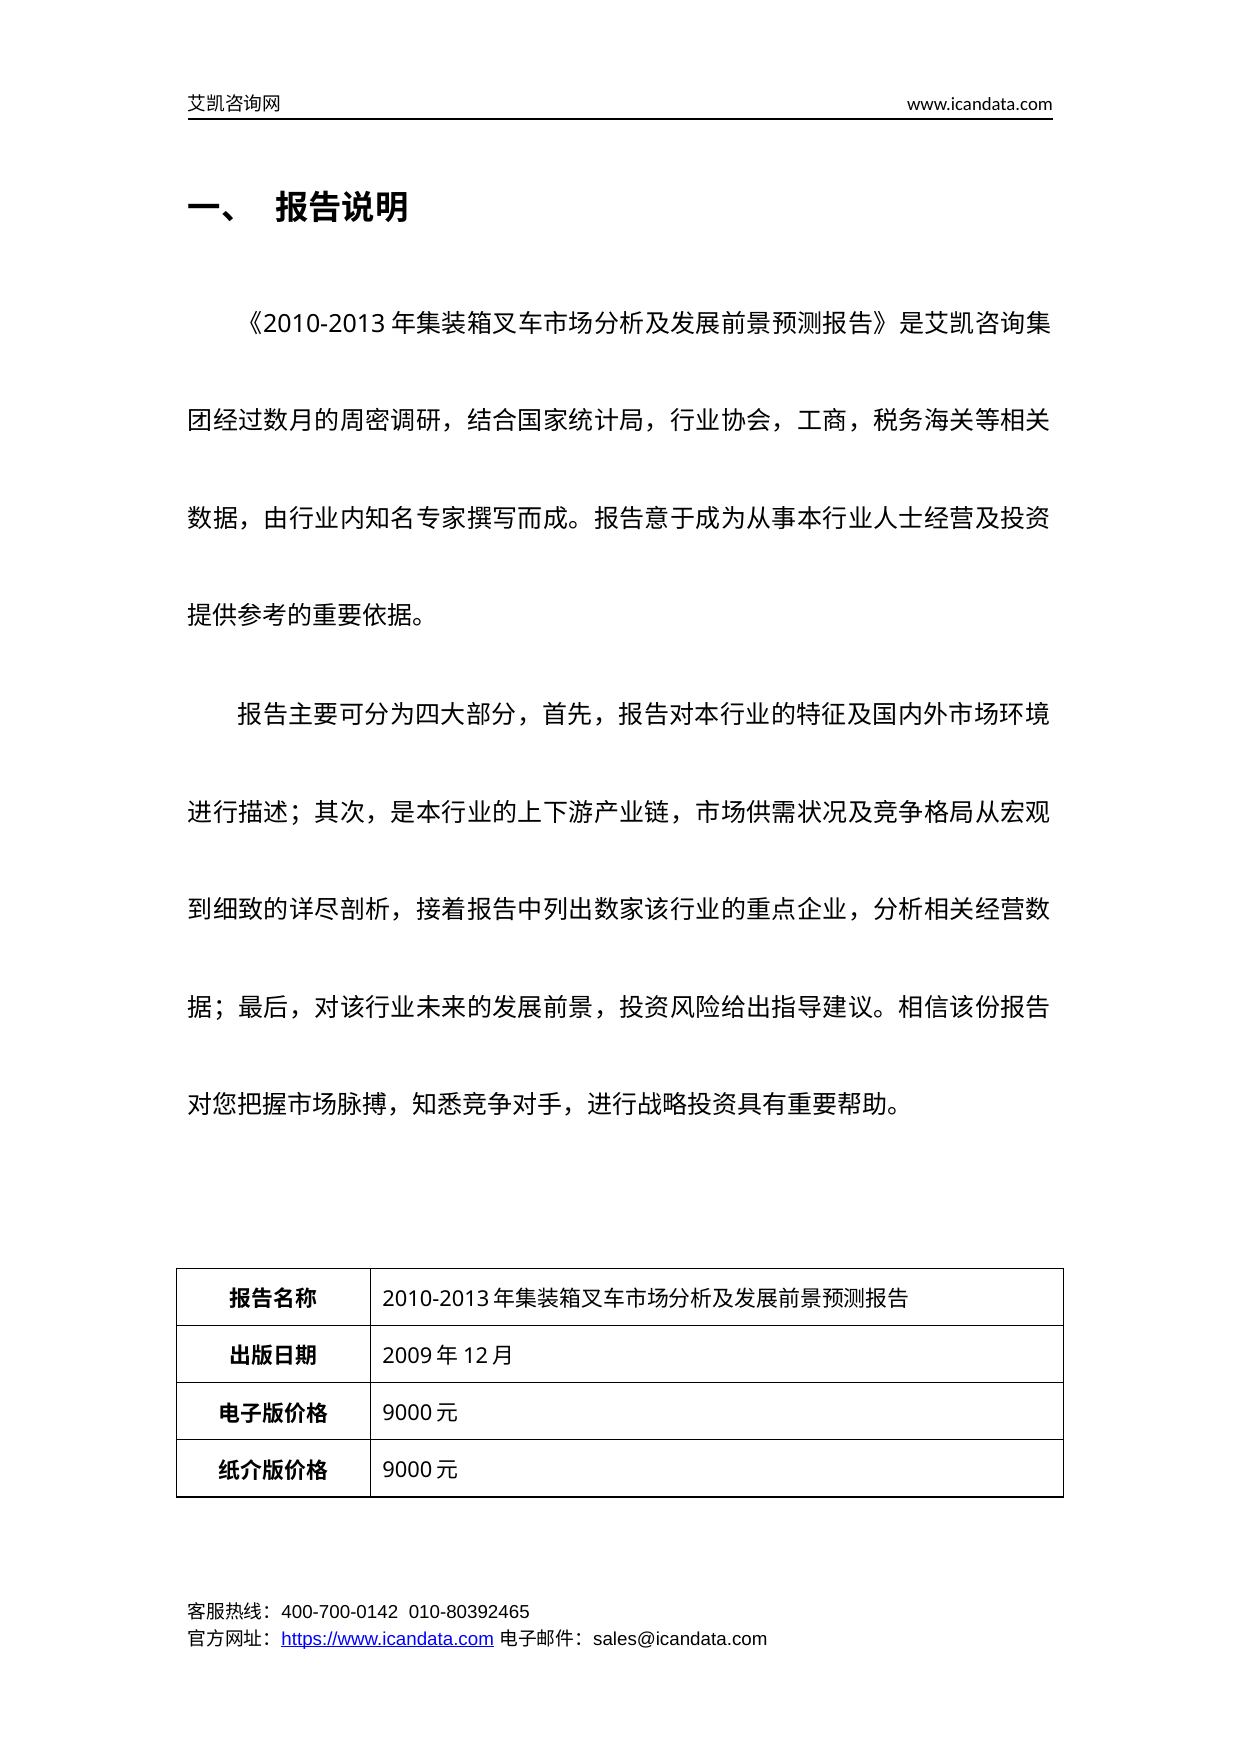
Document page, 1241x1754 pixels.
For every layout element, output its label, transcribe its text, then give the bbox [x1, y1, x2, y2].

table_header 2010-2013年集装箱叉车市场分析及发展前景预测报告 [371, 1269, 1063, 1325]
table_cell 2009年12月 [371, 1326, 1063, 1382]
table_header 报告名称 [177, 1269, 370, 1325]
table_cell 9000元 [371, 1440, 1063, 1496]
subtitle 报告说明 [187, 172, 1053, 237]
table_cell 9000元 [371, 1383, 1063, 1439]
text 《2010-2013年集装箱叉车市场分析及发展前景预测报告》是艾凯咨询集团经过数月的周密调研，结合国家统计局，行业协会，工商，税务海关等相关数据，由行业内知名专家撰写而成。报告意于成为从事本行业人士经营及投资提供参考的重要依据。 [187, 289, 1053, 646]
text 报告主要可分为四大部分，首先，报告对本行业的特征及国内外市场环境进行描述；其次，是本行业的上下游产业链，市场供需状况及竞争格局从宏观到细致的详尽剖析，接着报告中列出数家该行业的重点企业，分析相关经营数据；最后，对该行业未来的发展前景，投资风险给出指导建议。相信该份报告对您把握市场脉搏，知悉竞争对手，进行战略投资具有重要帮助。 [187, 681, 1053, 1136]
table_cell 电子版价格 [177, 1383, 370, 1439]
table_cell 纸介版价格 [177, 1440, 370, 1496]
table_cell 出版日期 [177, 1326, 370, 1382]
